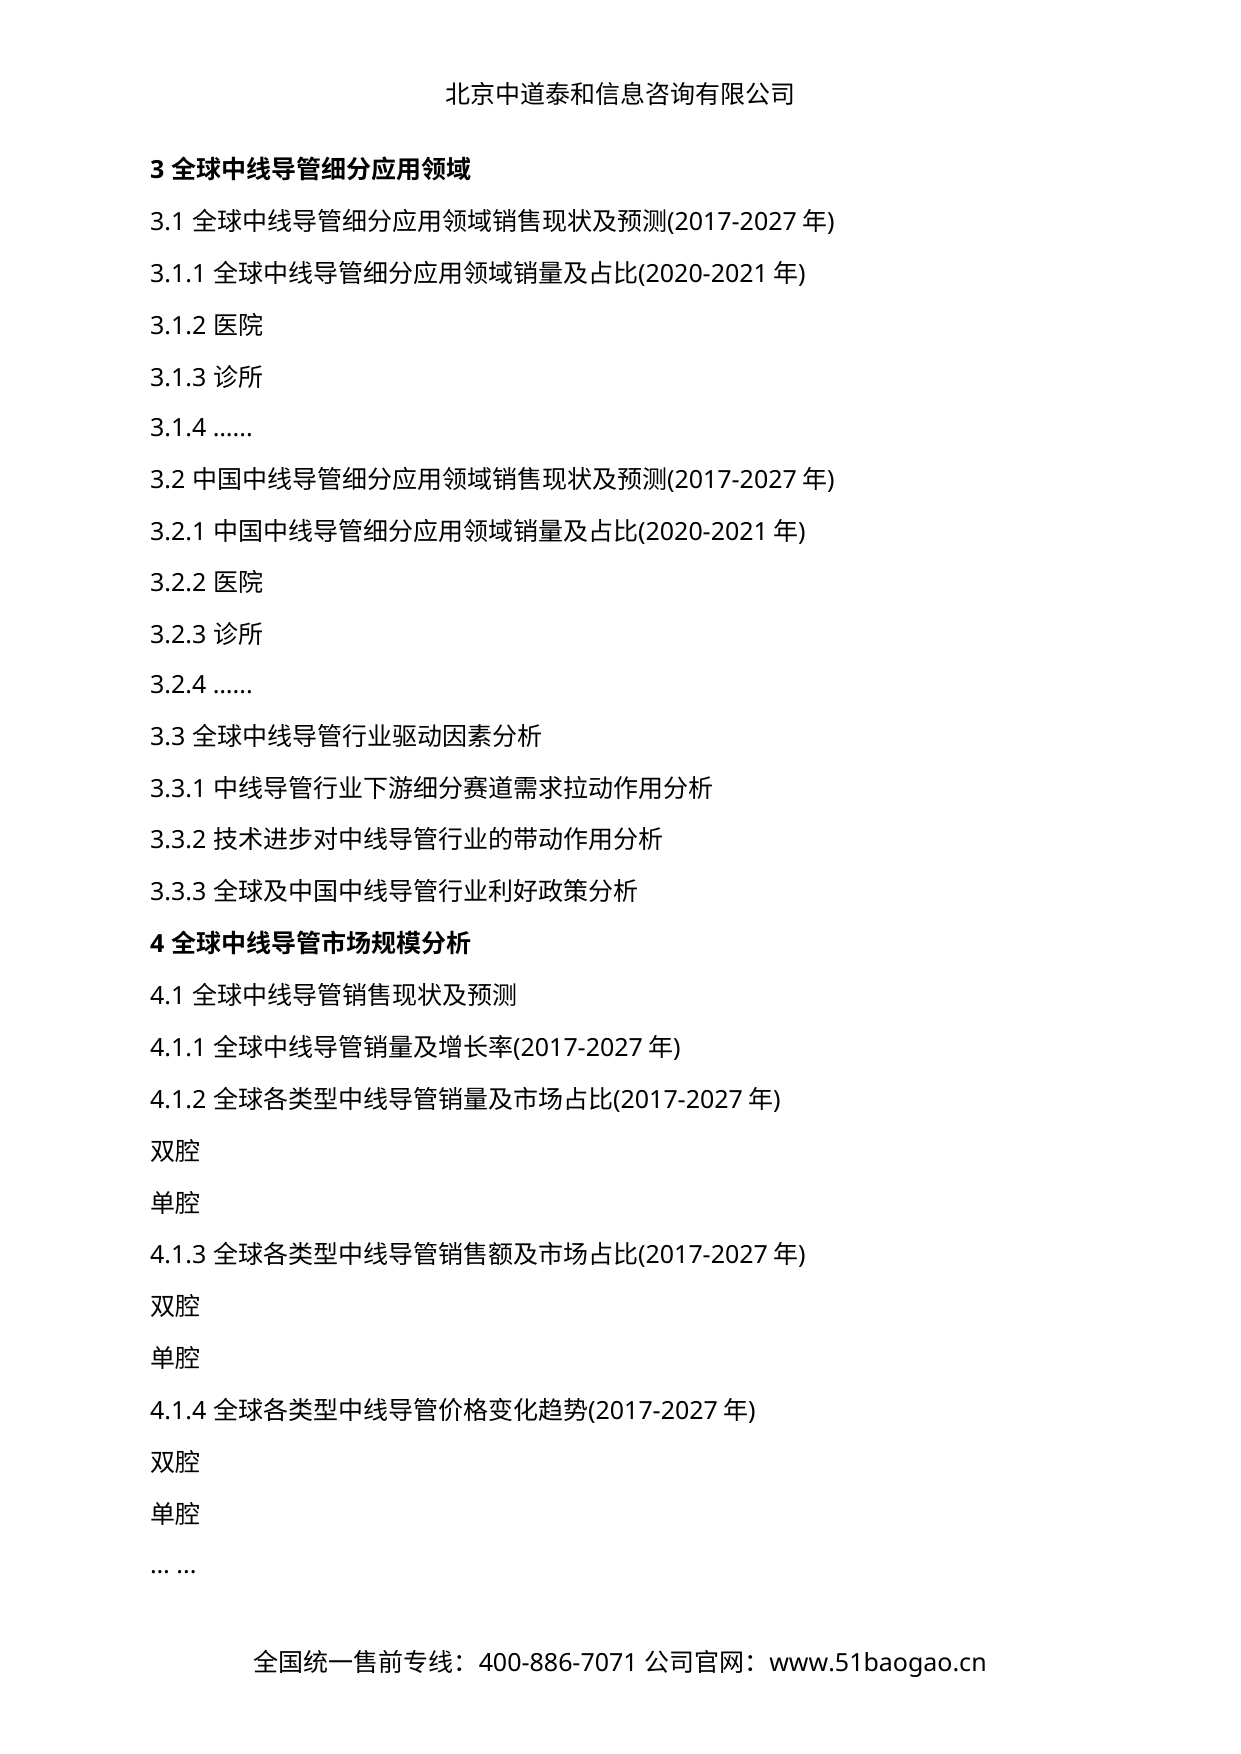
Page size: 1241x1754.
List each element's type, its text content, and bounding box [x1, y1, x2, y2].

text 3.1.4 …... [150, 409, 1090, 443]
text 4.1.3 全球各类型中线导管销售额及市场占比(2017-2027年) [150, 1235, 1090, 1271]
text 4.1.1 全球中线导管销量及增长率(2017-2027年) [150, 1027, 1090, 1064]
text 双腔 [150, 1287, 1090, 1323]
text 3.3.1 中线导管行业下游细分赛道需求拉动作用分析 [150, 768, 1090, 804]
text 3.2.1 中国中线导管细分应用领域销量及占比(2020-2021年) [150, 511, 1090, 547]
text 3.2.2 医院 [150, 563, 1090, 599]
text 4.1 全球中线导管销售现状及预测 [150, 976, 1090, 1012]
text 3.1.2 医院 [150, 306, 1090, 342]
text 3.1.3 诊所 [150, 357, 1090, 394]
text 3.3.3 全球及中国中线导管行业利好政策分析 [150, 872, 1090, 908]
text 3.2.4 …... [150, 667, 1090, 701]
text 3 全球中线导管细分应用领域 [150, 150, 1090, 186]
text 3.1 全球中线导管细分应用领域销售现状及预测(2017-2027年) [150, 202, 1090, 238]
text 双腔 [150, 1442, 1090, 1479]
text 单腔 [150, 1183, 1090, 1219]
text 3.1.1 全球中线导管细分应用领域销量及占比(2020-2021年) [150, 254, 1090, 290]
text 4.1.4 全球各类型中线导管价格变化趋势(2017-2027年) [150, 1391, 1090, 1427]
text 单腔 [150, 1494, 1090, 1531]
text 单腔 [150, 1339, 1090, 1375]
text … ... [150, 1546, 1090, 1580]
text 3.3 全球中线导管行业驱动因素分析 [150, 716, 1090, 752]
text 双腔 [150, 1131, 1090, 1167]
text 4.1.2 全球各类型中线导管销量及市场占比(2017-2027年) [150, 1079, 1090, 1116]
text 4 全球中线导管市场规模分析 [150, 924, 1090, 960]
text 3.3.2 技术进步对中线导管行业的带动作用分析 [150, 820, 1090, 856]
text 3.2.3 诊所 [150, 615, 1090, 651]
text 3.2 中国中线导管细分应用领域销售现状及预测(2017-2027年) [150, 459, 1090, 495]
